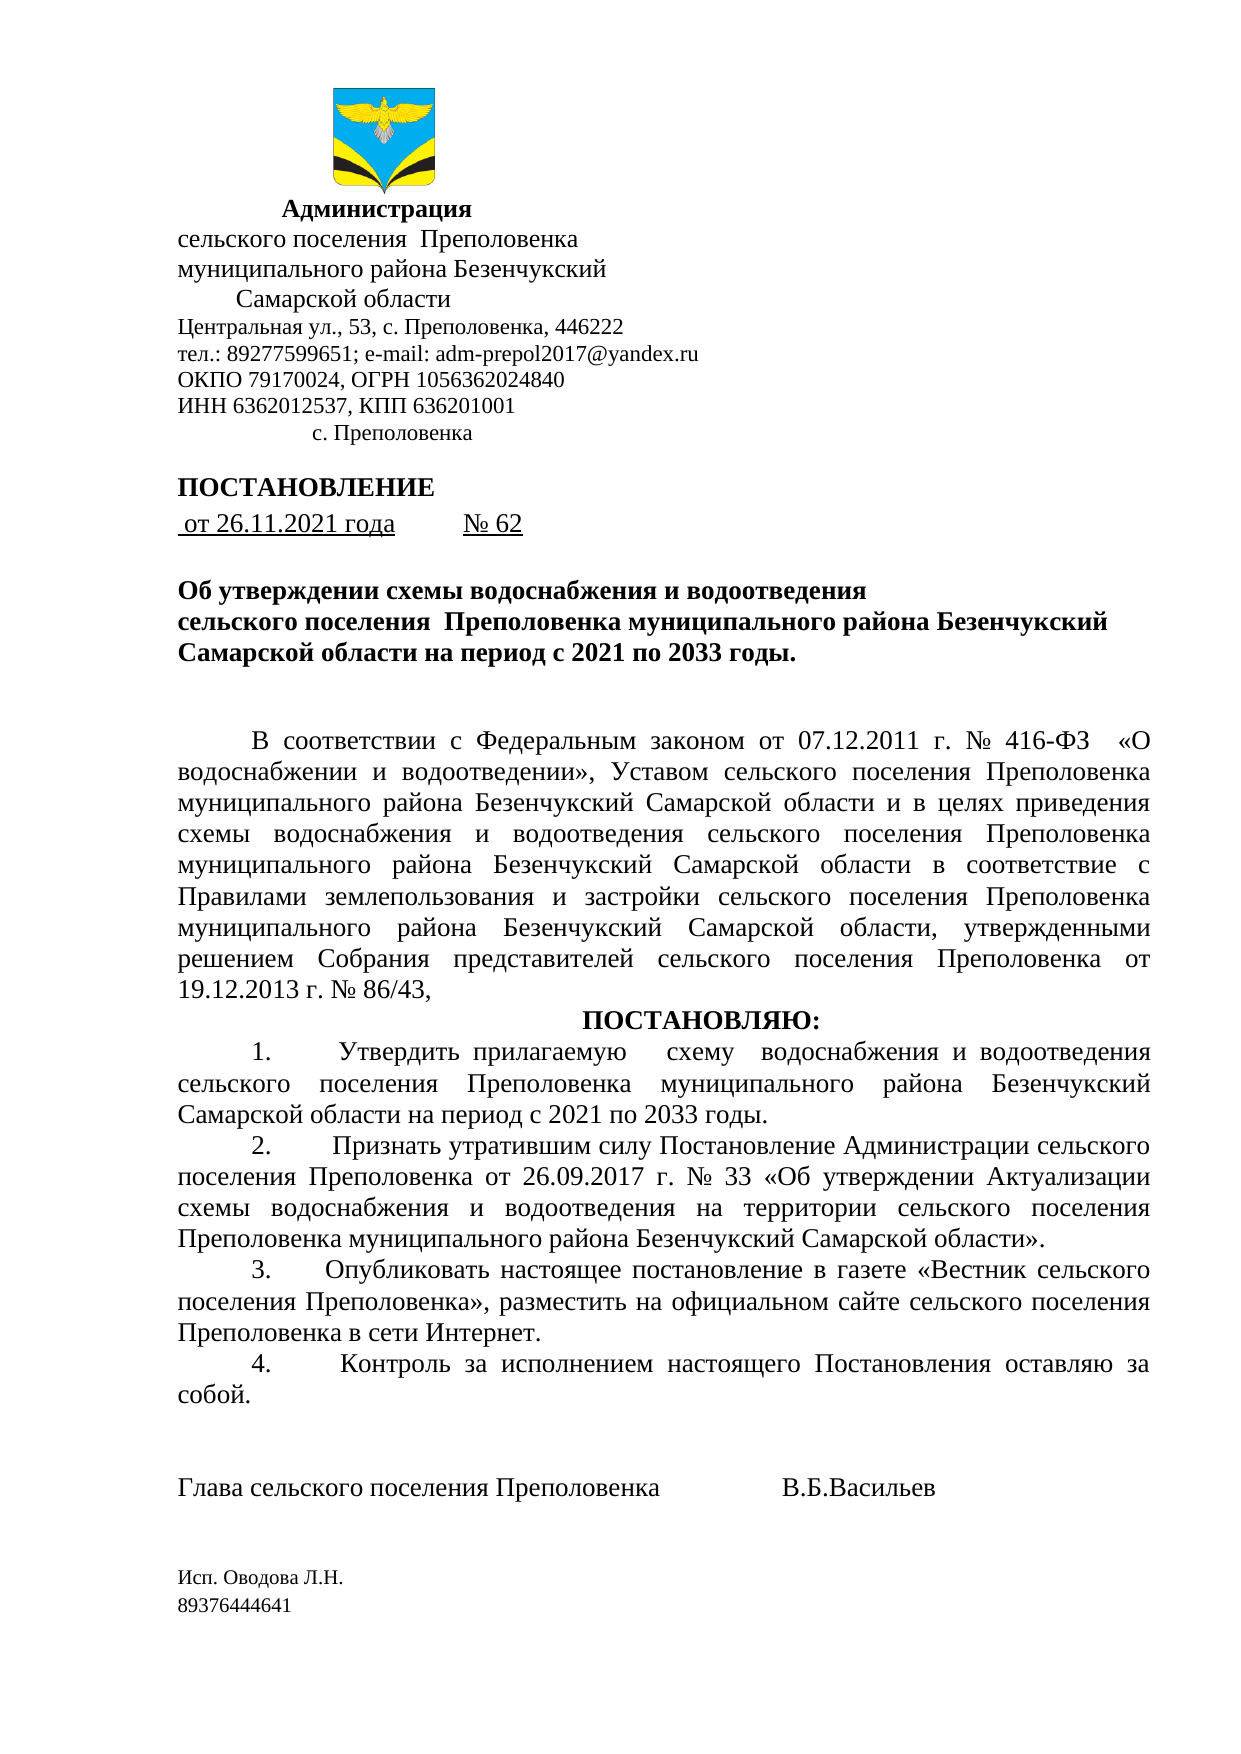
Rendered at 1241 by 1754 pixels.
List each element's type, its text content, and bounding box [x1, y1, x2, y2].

text Исп. Оводова Л.Н. [177, 1565, 1152, 1589]
picture [337, 97, 432, 143]
list Признать утратившим силу Постановление Администрации сельского поселения Преполовенка от 26.09.2017 г. № 33 «Об утверждении Актуализации схемы водоснабжения и водоотведения на территории сельского поселения Преполовенка муниципального района Безенчукский Самарской области». [177, 1129, 1152, 1253]
text Об утверждении схемы водоснабжения и водоотведения [177, 574, 1152, 605]
text Самарской области на период с 2021 по 2033 годы. [177, 636, 1152, 667]
text с. Преполовенка [177, 419, 1152, 445]
text Самарской области [177, 283, 1152, 313]
text сельского поселения Преполовенка [177, 223, 1152, 253]
text Глава сельского поселения Преполовенка В.Б.Васильев [177, 1472, 1152, 1503]
picture [333, 138, 435, 194]
list Утвердить прилагаемую схему водоснабжения и водоотведения сельского поселения Преполовенка муниципального района Безенчукский Самарской области на период с 2021 по 2033 годы. [177, 1036, 1152, 1129]
text сельского поселения Преполовенка муниципального района Безенчукский [177, 605, 1152, 636]
text ПОСТАНОВЛЯЮ: [177, 1004, 1152, 1036]
text 4. Контроль за исполнением настоящего Постановления оставляю за собой. [177, 1347, 1152, 1409]
text Администрация [177, 193, 1152, 223]
text ПОСТАНОВЛЕНИЕ [177, 471, 1152, 503]
text тел.: 89277599651; e-mail: adm-prepol2017@yandex.ru [177, 340, 1152, 366]
text ОКПО 79170024, ОГРН 1056362024840 [177, 366, 1152, 392]
text В соответствии с Федеральным законом от 07.12.2011 г. № 416-ФЗ «О водоснабжении и водоотведении», Уставом сельского поселения Преполовенка муниципального района Безенчукский Самарской области и в целях приведения схемы водоснабжения и водоотведения сельского поселения Преполовенка муниципального района Безенчукский Самарской области в соответствие с Правилами землепользования и застройки сельского поселения Преполовенка муниципального района Безенчукский Самарской области, утвержденными решением Собрания представителей сельского поселения Преполовенка от 19.12.2013 г. № 86/43, [177, 724, 1152, 1004]
list Опубликовать настоящее постановление в газете «Вестник сельского поселения Преполовенка», разместить на официальном сайте сельского поселения Преполовенка в сети Интернет. [177, 1253, 1152, 1347]
text ИНН 6362012537, КПП 636201001 [177, 392, 1152, 419]
text Центральная ул., 53, с. Преполовенка, 446222 [177, 313, 1152, 340]
text 89376444641 [177, 1593, 1152, 1617]
text муниципального района Безенчукский [177, 253, 1152, 283]
text от 26.11.2021 года № 62 [177, 507, 1152, 538]
